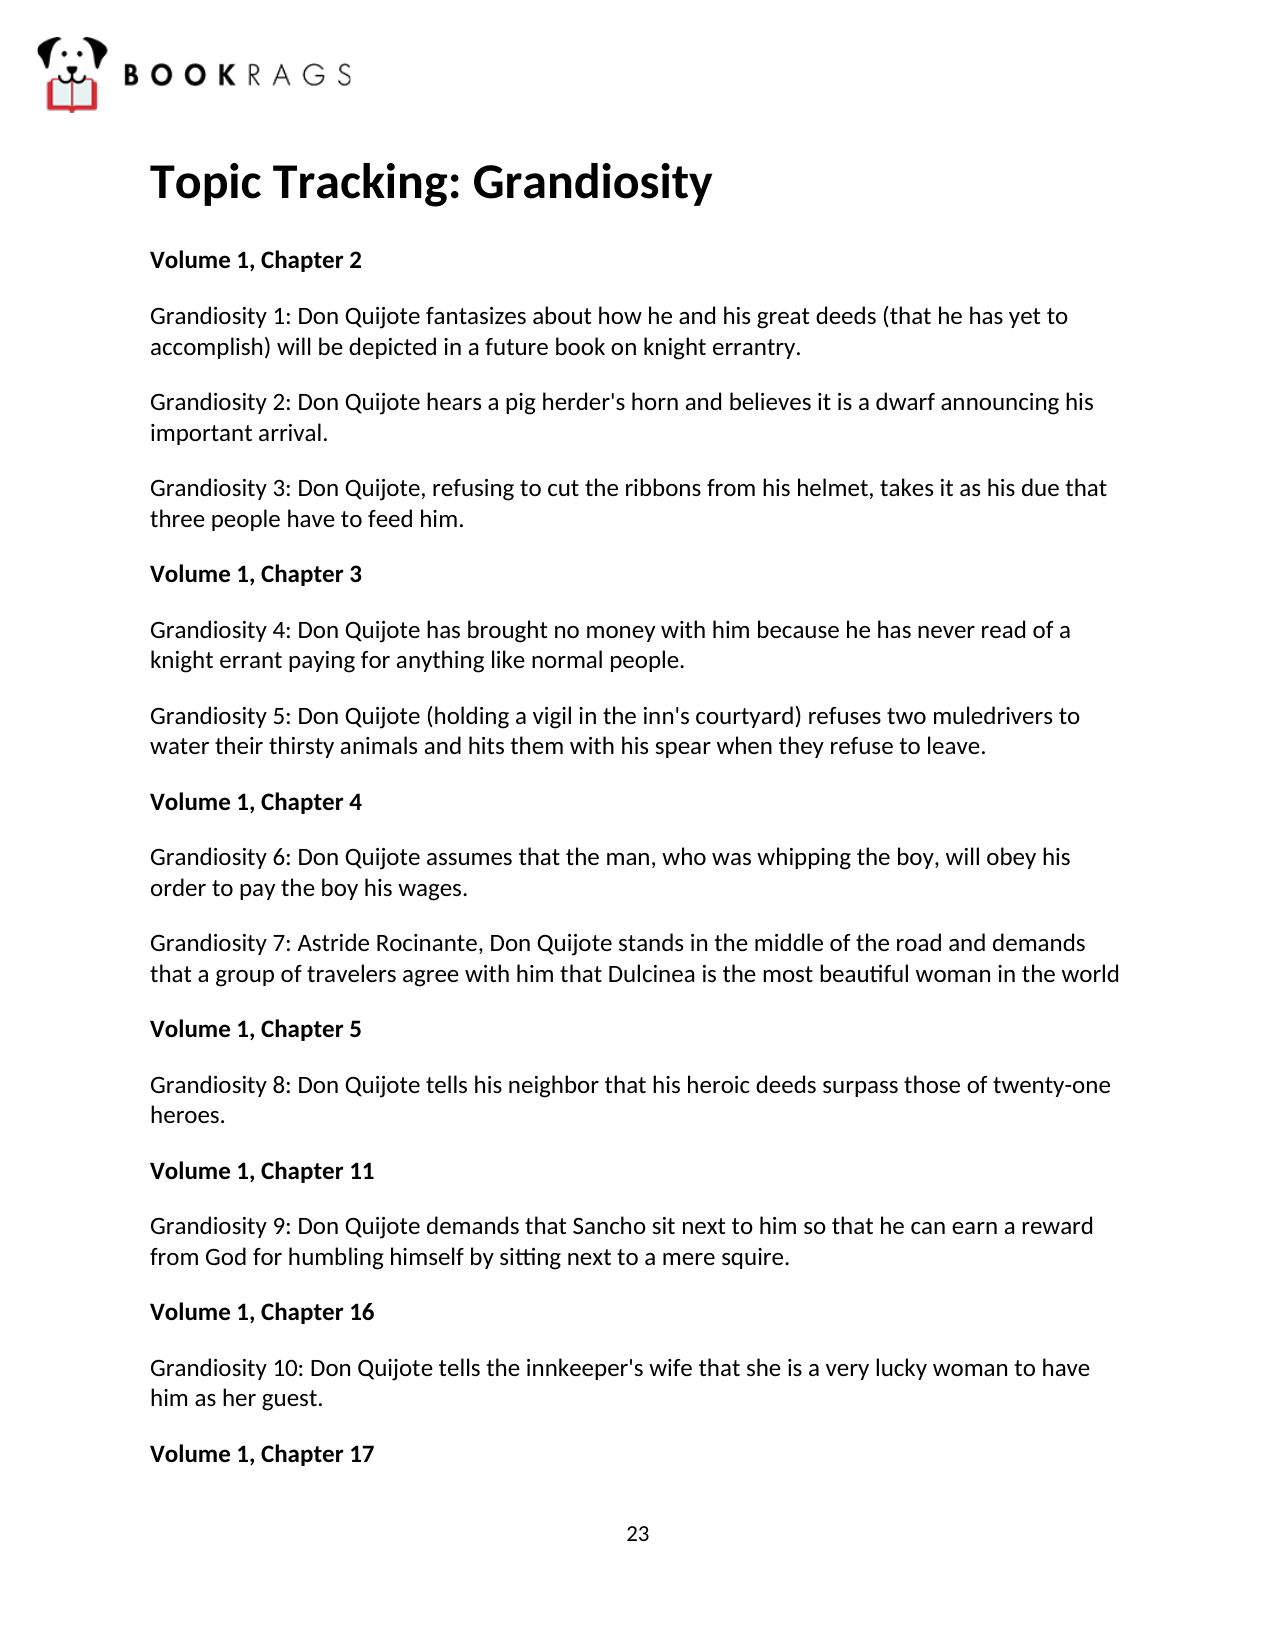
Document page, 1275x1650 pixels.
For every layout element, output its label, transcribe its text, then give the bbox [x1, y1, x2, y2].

text Grandiosity 1: Don Quijote fantasizes about how he and his great deeds (that he has yet to accomplish) will be depicted in a future book on knight errantry. [150, 300, 1125, 361]
text Volume 1, Chapter 2 [150, 244, 1125, 275]
text Grandiosity 7: Astride Rocinante, Don Quijote stands in the middle of the road and demands that a group of travelers agree with him that Dulcinea is the most beautiful woman in the world [150, 927, 1125, 988]
text Volume 1, Chapter 17 [150, 1438, 1125, 1469]
text Volume 1, Chapter 5 [150, 1013, 1125, 1044]
text Volume 1, Chapter 16 [150, 1297, 1125, 1327]
text Volume 1, Chapter 11 [150, 1155, 1125, 1186]
text Grandiosity 8: Don Quijote tells his neighbor that his heroic deeds surpass those of twenty-one heroes. [150, 1069, 1125, 1130]
text Volume 1, Chapter 3 [150, 558, 1125, 589]
text Topic Tracking: Grandiosity [150, 150, 1125, 211]
text Grandiosity 6: Don Quijote assumes that the man, who was whipping the boy, will obey his order to pay the boy his wages. [150, 841, 1125, 902]
text Grandiosity 9: Don Quijote demands that Sancho sit next to him so that he can earn a reward from God for humbling himself by sitting next to a mere squire. [150, 1211, 1125, 1272]
text Volume 1, Chapter 4 [150, 786, 1125, 816]
text Grandiosity 4: Don Quijote has brought no money with him because he has never read of a knight errant paying for anything like normal people. [150, 614, 1125, 675]
text Grandiosity 5: Don Quijote (holding a vigil in the inn's courtyard) refuses two muledrivers to water their thirsty animals and hits them with his spear when they refuse to leave. [150, 700, 1125, 761]
text Grandiosity 2: Don Quijote hears a pig herder's horn and believes it is a dwarf announcing his important arrival. [150, 386, 1125, 447]
text Grandiosity 3: Don Quijote, refusing to cut the ribbons from his helmet, takes it as his due that three people have to feed him. [150, 472, 1125, 533]
picture [37, 37, 351, 113]
text Grandiosity 10: Don Quijote tells the innkeeper's wife that she is a very lucky woman to have him as her guest. [150, 1352, 1125, 1413]
